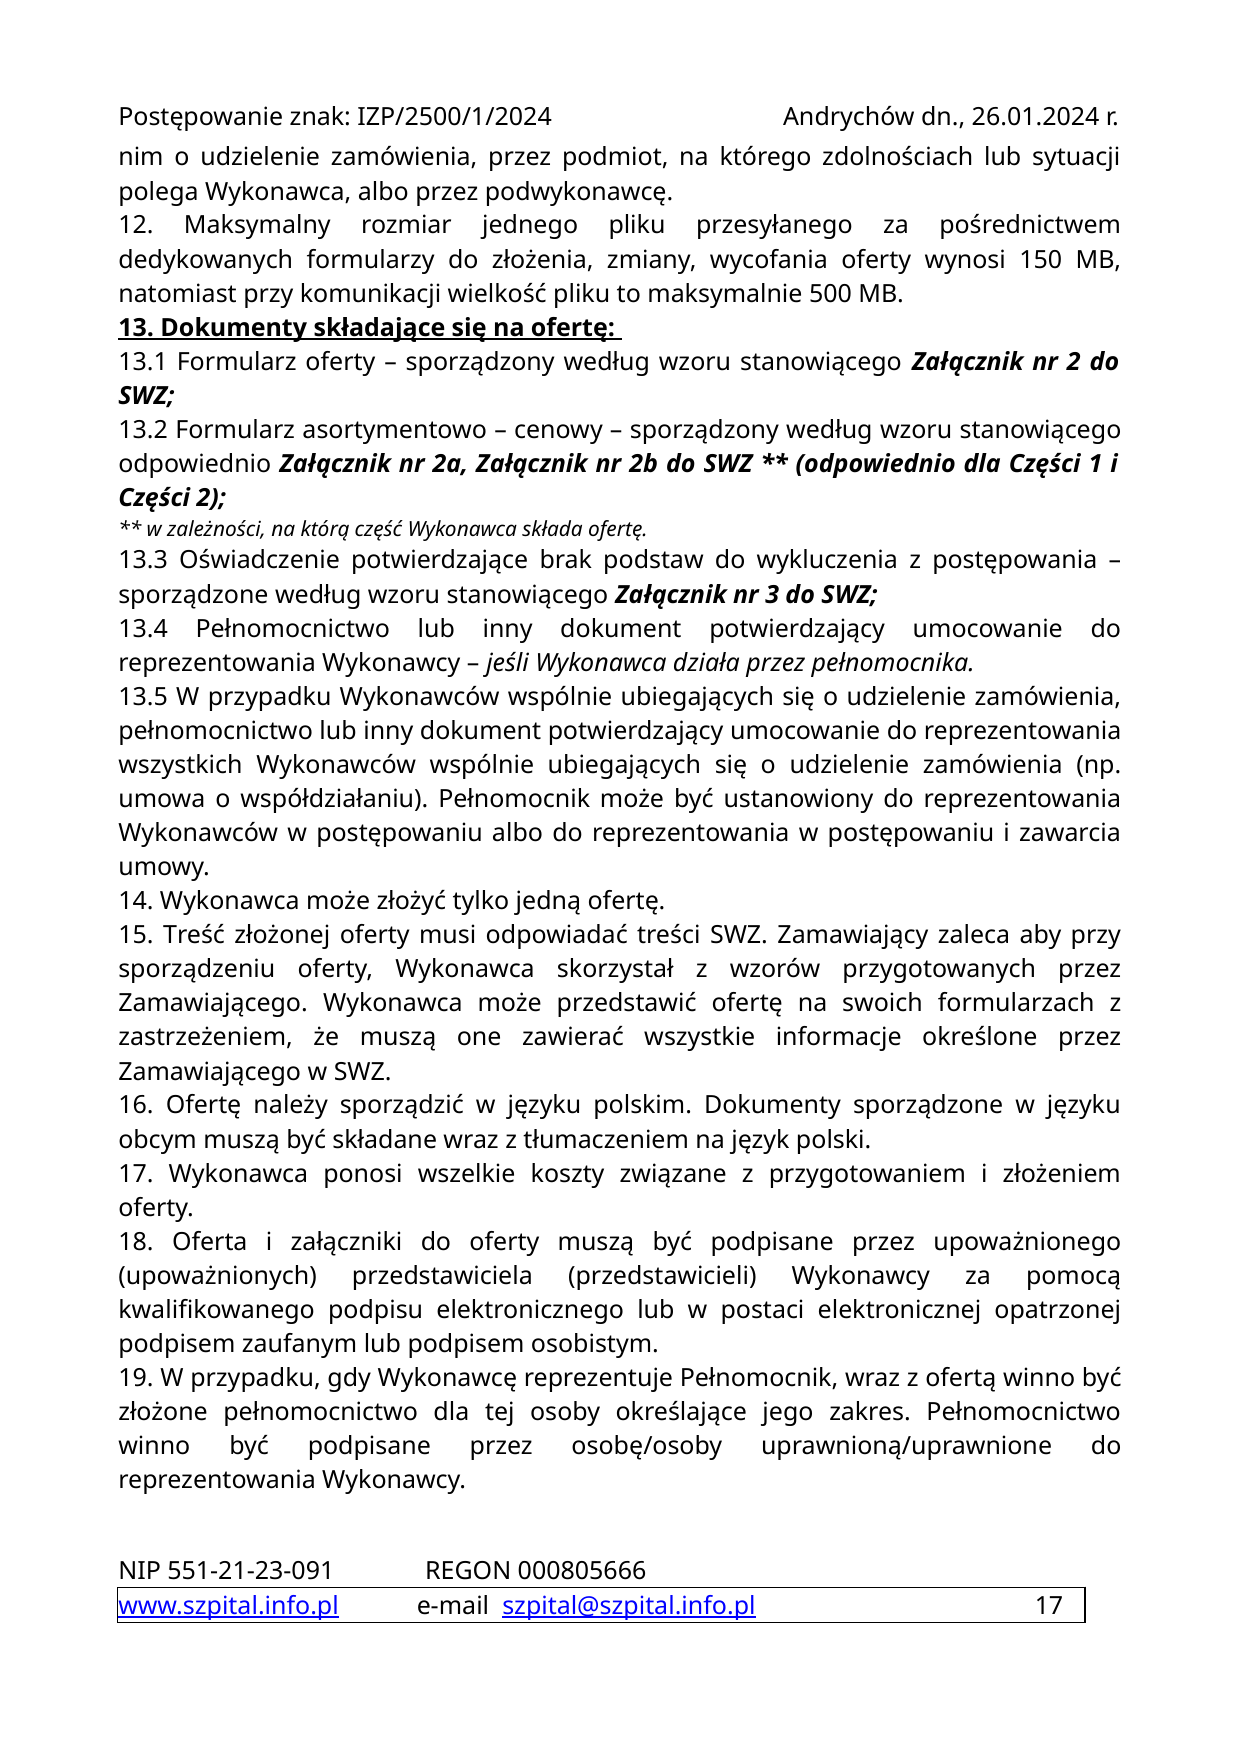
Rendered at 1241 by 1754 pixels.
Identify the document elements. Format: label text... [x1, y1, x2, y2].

text 13. Dokumenty składające się na ofertę: [118, 309, 1122, 343]
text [118, 139, 1122, 207]
list 19. W przypadku, gdy Wykonawcę reprezentuje Pełnomocnik, wraz z ofertą winno być złożone pełnomocnictwo dla tej osoby określające jego zakres. Pełnomocnictwo winno być podpisane przez osobę/osoby uprawnioną/uprawnione do reprezentowania Wykonawcy. [118, 1360, 1122, 1496]
text ** w zależności, na którą część Wykonawca składa ofertę. [118, 514, 1122, 542]
list 13.5 W przypadku Wykonawców wspólnie ubiegających się o udzielenie zamówienia, pełnomocnictwo lub inny dokument potwierdzający umocowanie do reprezentowania wszystkich Wykonawców wspólnie ubiegających się o udzielenie zamówienia (np. umowa o współdziałaniu). Pełnomocnik może być ustanowiony do reprezentowania Wykonawców w postępowaniu albo do reprezentowania w postępowaniu i zawarcia umowy. [118, 678, 1122, 883]
list 18. Oferta i załączniki do oferty muszą być podpisane przez upoważnionego (upoważnionych) przedstawiciela (przedstawicieli) Wykonawcy za pomocą kwalifikowanego podpisu elektronicznego lub w postaci elektronicznej opatrzonej podpisem zaufanym lub podpisem osobistym. [118, 1223, 1122, 1360]
text 12. Maksymalny rozmiar jednego pliku przesyłanego za pośrednictwem dedykowanych formularzy do złożenia, zmiany, wycofania oferty wynosi 150 MB, natomiast przy komunikacji wielkość pliku to maksymalnie 500 MB. [118, 207, 1122, 309]
list 14. Wykonawca może złożyć tylko jedną ofertę. [118, 883, 1122, 917]
text 13.2 Formularz asortymentowo – cenowy – sporządzony według wzoru stanowiącego odpowiednio Załącznik nr 2a, Załącznik nr 2b do SWZ ** (odpowiednio dla Części 1 i Części 2); [118, 412, 1122, 514]
list 15. Treść złożonej oferty musi odpowiadać treści SWZ. Zamawiający zaleca aby przy sporządzeniu oferty, Wykonawca skorzystał z wzorów przygotowanych przez Zamawiającego. Wykonawca może przedstawić ofertę na swoich formularzach z zastrzeżeniem, że muszą one zawierać wszystkie informacje określone przez Zamawiającego w SWZ. [118, 917, 1122, 1087]
list 17. Wykonawca ponosi wszelkie koszty związane z przygotowaniem i złożeniem oferty. [118, 1155, 1122, 1223]
text 13.3 Oświadczenie potwierdzające brak podstaw do wykluczenia z postępowania – sporządzone według wzoru stanowiącego Załącznik nr 3 do SWZ; [118, 542, 1122, 610]
list 16. Ofertę należy sporządzić w języku polskim. Dokumenty sporządzone w języku obcym muszą być składane wraz z tłumaczeniem na język polski. [118, 1087, 1122, 1155]
text 13.1 Formularz oferty – sporządzony według wzoru stanowiącego Załącznik nr 2 do SWZ; [118, 343, 1122, 412]
text 13.4 Pełnomocnictwo lub inny dokument potwierdzający umocowanie do reprezentowania Wykonawcy – jeśli Wykonawca działa przez pełnomocnika. [118, 610, 1122, 678]
